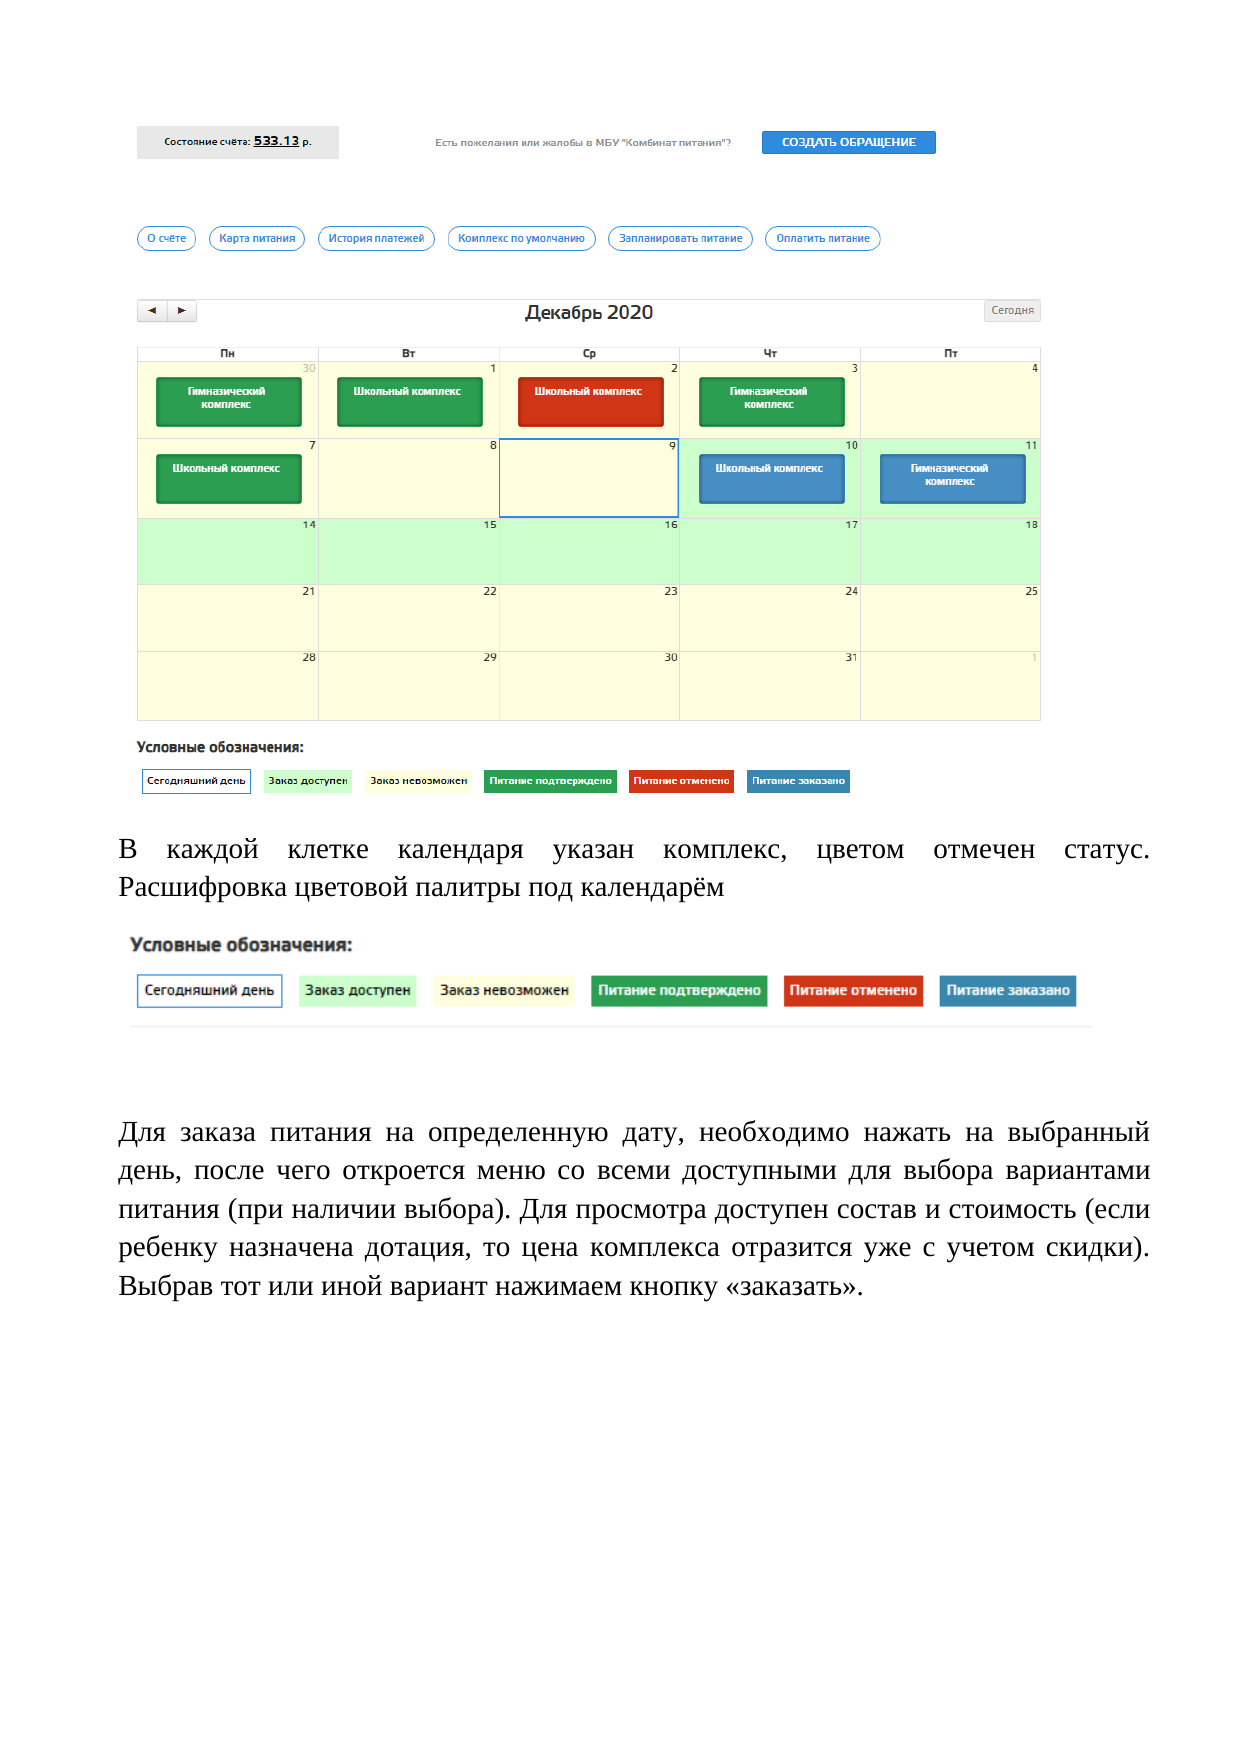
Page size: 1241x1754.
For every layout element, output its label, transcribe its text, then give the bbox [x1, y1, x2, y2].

picture [118, 118, 1059, 806]
picture [118, 928, 1093, 1030]
text В каждой клетке календаря указан комплекс, цветом отмечен статус. Расшифровка цветовой палитры под календарём [118, 831, 1152, 903]
text Для заказа питания на определенную дату, необходимо нажать на выбранный день, после чего откроется меню со всеми доступными для выбора вариантами питания (при наличии выбора). Для просмотра доступен состав и стоимость (если ребенку назначена дотация, то цена комплекса отразится уже с учетом скидки). Выбрав тот или иной вариант нажимаем кнопку «заказать». [118, 1114, 1152, 1301]
